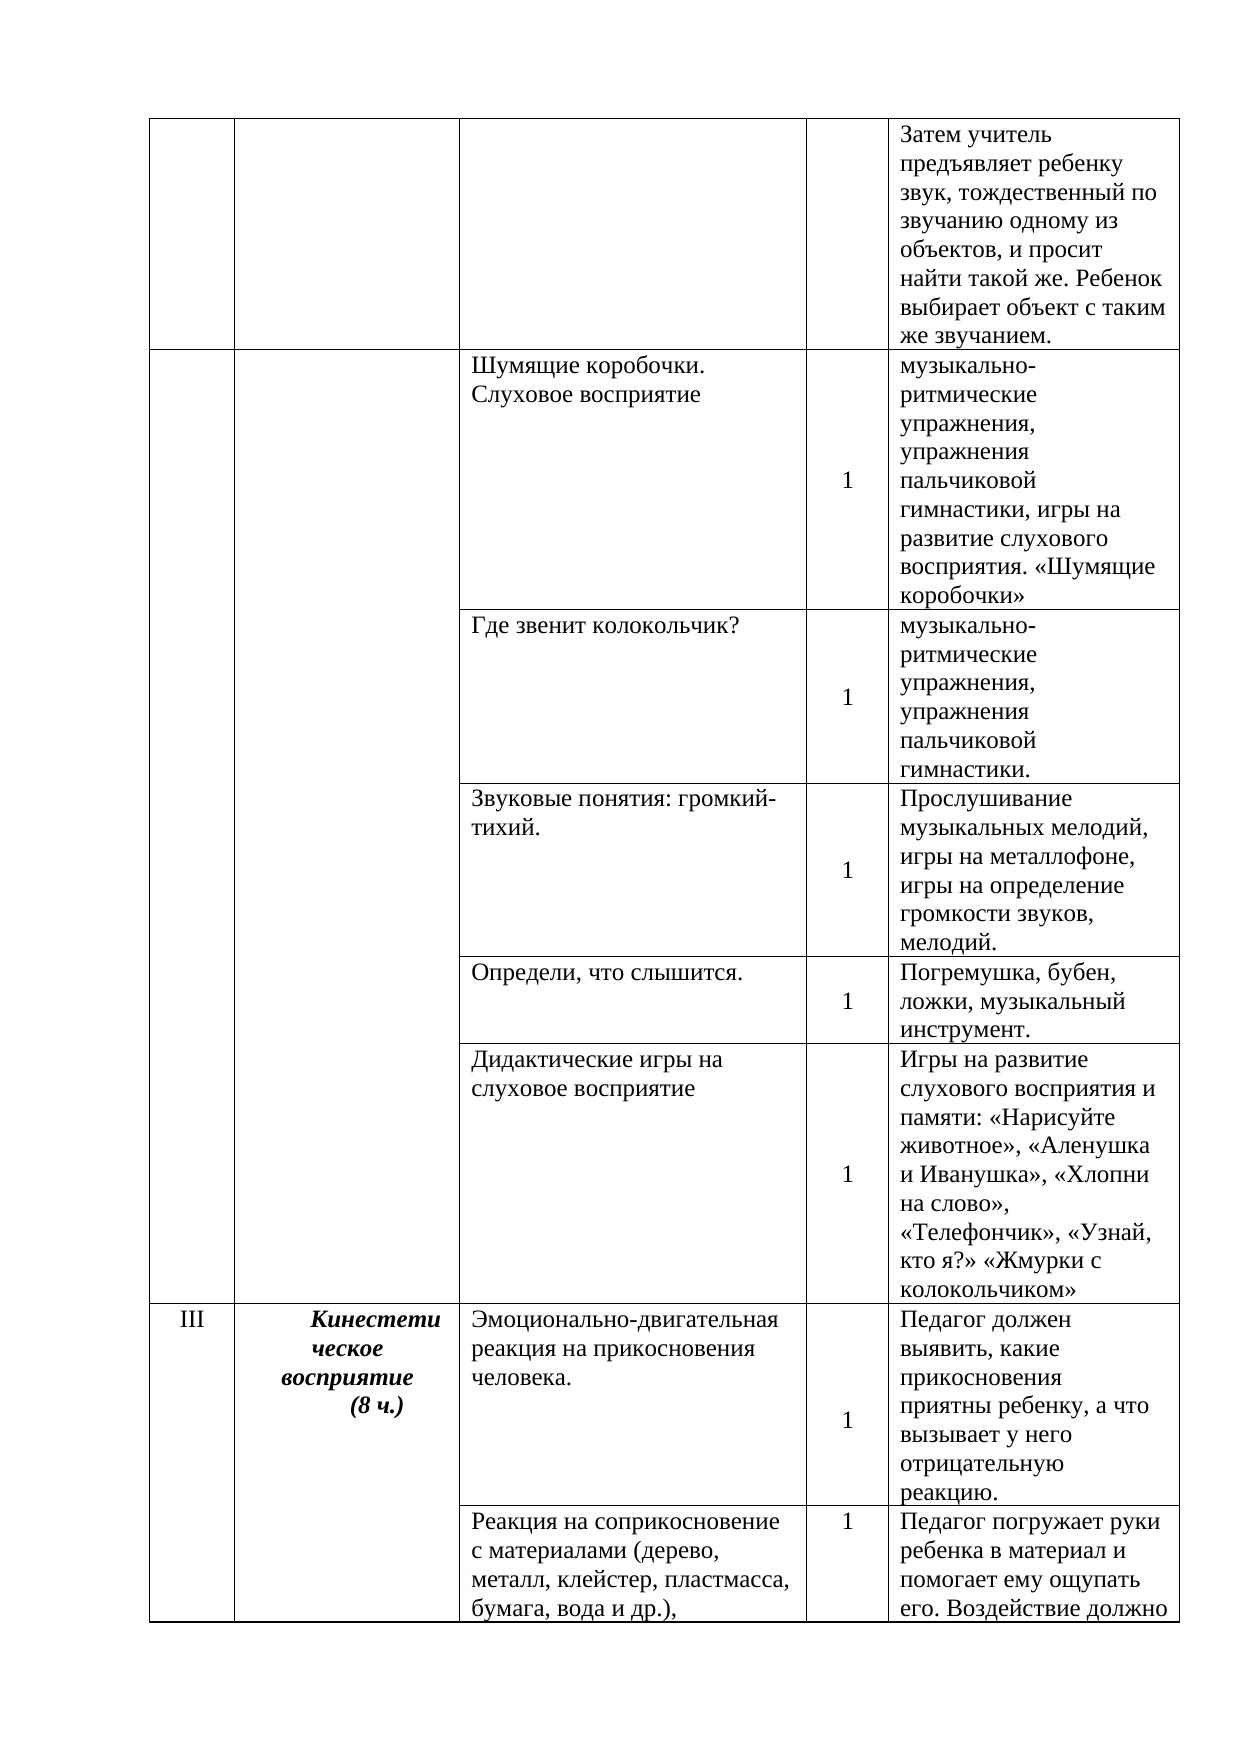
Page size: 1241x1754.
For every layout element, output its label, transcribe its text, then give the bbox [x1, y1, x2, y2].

table_cell 1 [807, 1506, 888, 1621]
table_cell [235, 350, 459, 1303]
table_cell Дидактические игры на слуховое восприятие [460, 1044, 806, 1303]
table_cell III [150, 1304, 234, 1621]
table_cell 1 [807, 784, 888, 956]
table_cell Шумящие коробочки. Слуховое восприятие [460, 350, 806, 609]
table_cell Определи, что слышится. [460, 957, 806, 1043]
table_cell Кинестетическое восприятие (8 ч.) [235, 1304, 459, 1621]
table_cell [889, 119, 1179, 349]
table_cell 1 [807, 1304, 888, 1505]
table_cell Погремушка, бубен, ложки, музыкальный инструмент. [889, 957, 1179, 1043]
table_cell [889, 1506, 1179, 1621]
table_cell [460, 1506, 806, 1621]
table_cell Где звенит колокольчик? [460, 610, 806, 782]
table_cell 1 [807, 957, 888, 1043]
table_cell 1 [807, 119, 888, 349]
table_cell Прослушивание музыкальных мелодий, игры на металлофоне, игры на определение громкости звуков, мелодий. [889, 784, 1179, 956]
table_cell Игры на развитие слухового восприятия и памяти: «Нарисуйте животное», «Аленушка и Иванушка», «Хлопни на слово», «Телефончик», «Узнай, кто я?» «Жмурки с колокольчиком» [889, 1044, 1179, 1303]
table_cell Звуковые понятия: громкий-тихий. [460, 784, 806, 956]
table_cell Эмоционально-двигательная реакция на прикосновения человека. [460, 1304, 806, 1505]
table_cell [460, 119, 806, 349]
table_cell 1 [807, 610, 888, 782]
table_cell [150, 350, 234, 1303]
table_cell музыкально-ритмические упражнения, упражнения пальчиковой гимнастики, игры на развитие слухового восприятия. «Шумящие коробочки» [889, 350, 1179, 609]
table_cell Педагог должен выявить, какие прикосновения приятны ребенку, а что вызывает у него отрицательную реакцию. [889, 1304, 1179, 1505]
table_cell 1 [807, 1044, 888, 1303]
table_cell 1 [807, 350, 888, 609]
table_cell музыкально-ритмические упражнения, упражнения пальчиковой гимнастики. [889, 610, 1179, 782]
